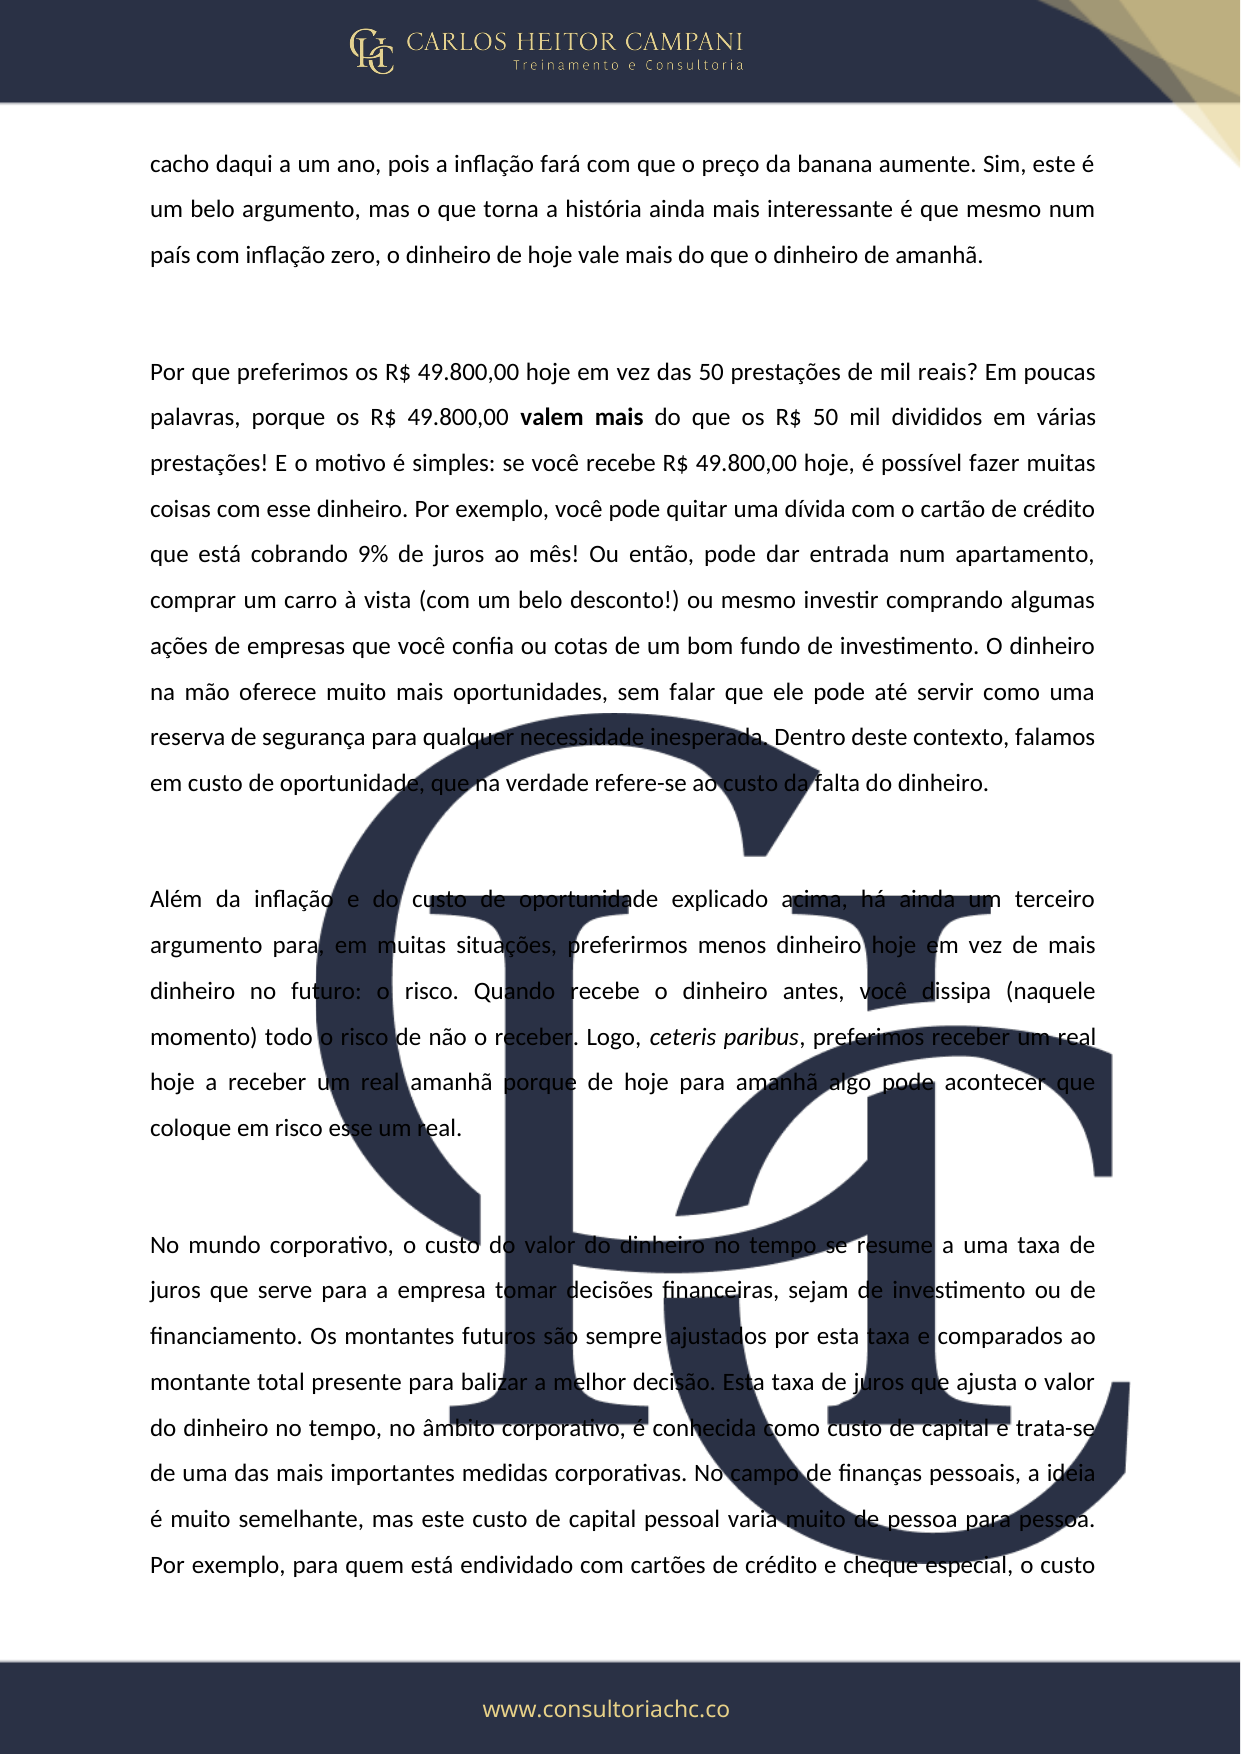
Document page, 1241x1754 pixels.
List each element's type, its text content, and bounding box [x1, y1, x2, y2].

text Além da inflação e do custo de oportunidade explicado acima, há ainda um terceiro argumento para, em muitas situações, preferirmos menos dinheiro hoje em vez de mais dinheiro no futuro: o risco. Quando recebe o dinheiro antes, você dissipa (naquele momento) todo o risco de não o receber. Logo, ceteris paribus, preferimos receber um real hoje a receber um real amanhã porque de hoje para amanhã algo pode acontecer que coloque em risco esse um real. [150, 884, 1097, 1143]
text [150, 1229, 1097, 1579]
text Por que preferimos os R$ 49.800,00 hoje em vez das 50 prestações de mil reais? Em poucas palavras, porque os R$ 49.800,00 valem mais do que os R$ 50 mil divididos em várias prestações! E o motivo é simples: se você recebe R$ 49.800,00 hoje, é possível fazer muitas coisas com esse dinheiro. Por exemplo, você pode quitar uma dívida com o cartão de crédito que está cobrando 9% de juros ao mês! Ou então, pode dar entrada num apartamento, comprar um carro à vista (com um belo desconto!) ou mesmo investir comprando algumas ações de empresas que você confia ou cotas de um bom fundo de investimento. O dinheiro na mão oferece muito mais oportunidades, sem falar que ele pode até servir como uma reserva de segurança para qualquer necessidade inesperada. Dentro deste contexto, falamos em custo de oportunidade, que na verdade refere-se ao custo da falta do dinheiro. [150, 356, 1097, 798]
picture [0, 0, 1241, 1754]
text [150, 148, 1097, 270]
